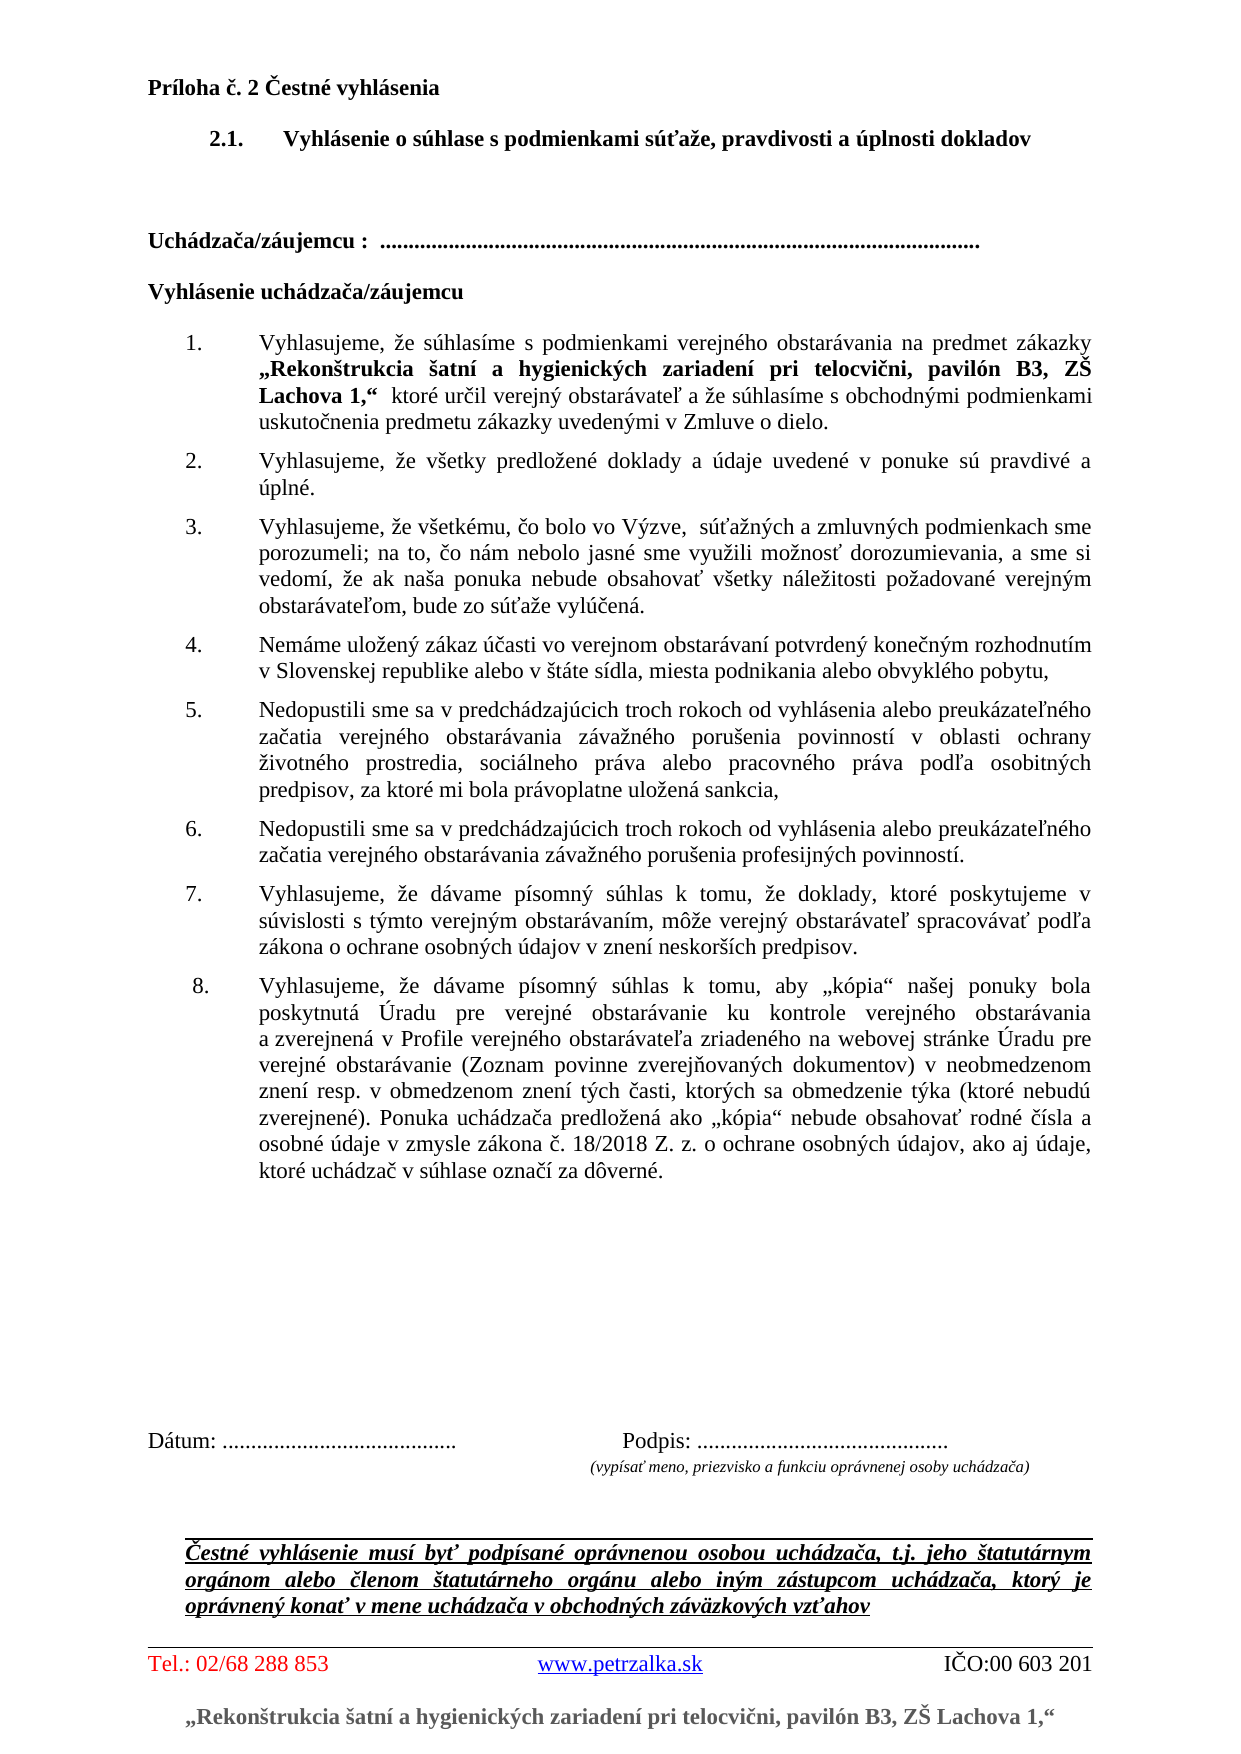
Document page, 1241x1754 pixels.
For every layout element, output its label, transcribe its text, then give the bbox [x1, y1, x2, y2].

text 2.1. Vyhlásenie o súhlase s podmienkami súťaže, pravdivosti a úplnosti dokladov [148, 125, 1093, 151]
text Dátum: ......................................... Podpis: ............................................ [148, 1427, 1093, 1453]
list Vyhlasujeme, že všetky predložené doklady a údaje uvedené v ponuke sú pravdivé a úplné. [185, 447, 1093, 500]
list Vyhlasujeme, že všetkému, čo bolo vo Výzve, súťažných a zmluvných podmienkach sme porozumeli; na to, čo nám nebolo jasné sme využili možnosť dorozumievania, a sme si vedomí, že ak naša ponuka nebude obsahovať všetky náležitosti požadované verejným obstarávateľom, bude zo súťaže vylúčená. [185, 513, 1093, 618]
text (vypísať meno, priezvisko a funkciu oprávnenej osoby uchádzača) [148, 1457, 1093, 1476]
text Uchádzača/záujemcu : ......................................................................................................... [148, 227, 1093, 253]
text Príloha č. 2 Čestné vyhlásenia [148, 74, 1093, 100]
text Vyhlásenie uchádzača/záujemcu [148, 278, 1093, 304]
list Nedopustili sme sa v predchádzajúcich troch rokoch od vyhlásenia alebo preukázateľného začatia verejného obstarávania závažného porušenia povinností v oblasti ochrany životného prostredia, sociálneho práva alebo pracovného práva podľa osobitných predpisov, za ktoré mi bola právoplatne uložená sankcia, [185, 697, 1093, 802]
list Nedopustili sme sa v predchádzajúcich troch rokoch od vyhlásenia alebo preukázateľného začatia verejného obstarávania závažného porušenia profesijných povinností. [185, 815, 1093, 867]
list Vyhlasujeme, že dávame písomný súhlas k tomu, aby „kópia“ našej ponuky bola poskytnutá Úradu pre verejné obstarávanie ku kontrole verejného obstarávania a zverejnená v Profile verejného obstarávateľa zriadeného na webovej stránke Úradu pre verejné obstarávanie (Zoznam povinne zverejňovaných dokumentov) v neobmedzenom znení resp. v obmedzenom znení tých časti, ktorých sa obmedzenie týka (ktoré nebudú zverejnené). Ponuka uchádzača predložená ako „kópia“ nebude obsahovať rodné čísla a osobné údaje v zmysle zákona č. 18/2018 Z. z. o ochrane osobných údajov, ako aj údaje, ktoré uchádzač v súhlase označí za dôverné. [192, 972, 1093, 1183]
list Nemáme uložený zákaz účasti vo verejnom obstarávaní potvrdený konečným rozhodnutím v Slovenskej republike alebo v štáte sídla, miesta podnikania alebo obvyklého pobytu, [185, 631, 1093, 684]
list Vyhlasujeme, že dávame písomný súhlas k tomu, že doklady, ktoré poskytujeme v súvislosti s týmto verejným obstarávaním, môže verejný obstarávateľ spracovávať podľa zákona o ochrane osobných údajov v znení neskorších predpisov. [185, 880, 1093, 959]
text Čestné vyhlásenie musí byť podpísané oprávnenou osobou uchádzača, t.j. jeho štatutárnym orgánom alebo členom štatutárneho orgánu alebo iným zástupcom uchádzača, ktorý je oprávnený konať v mene uchádzača v obchodných záväzkových vzťahov [185, 1540, 1093, 1618]
list Vyhlasujeme, že súhlasíme s podmienkami verejného obstarávania na predmet zákazky „Rekonštrukcia šatní a hygienických zariadení pri telocvični, pavilón B3, ZŠ Lachova 1,“ ktoré určil verejný obstarávateľ a že súhlasíme s obchodnými podmienkami uskutočnenia predmetu zákazky uvedenými v Zmluve o dielo. [185, 329, 1093, 434]
